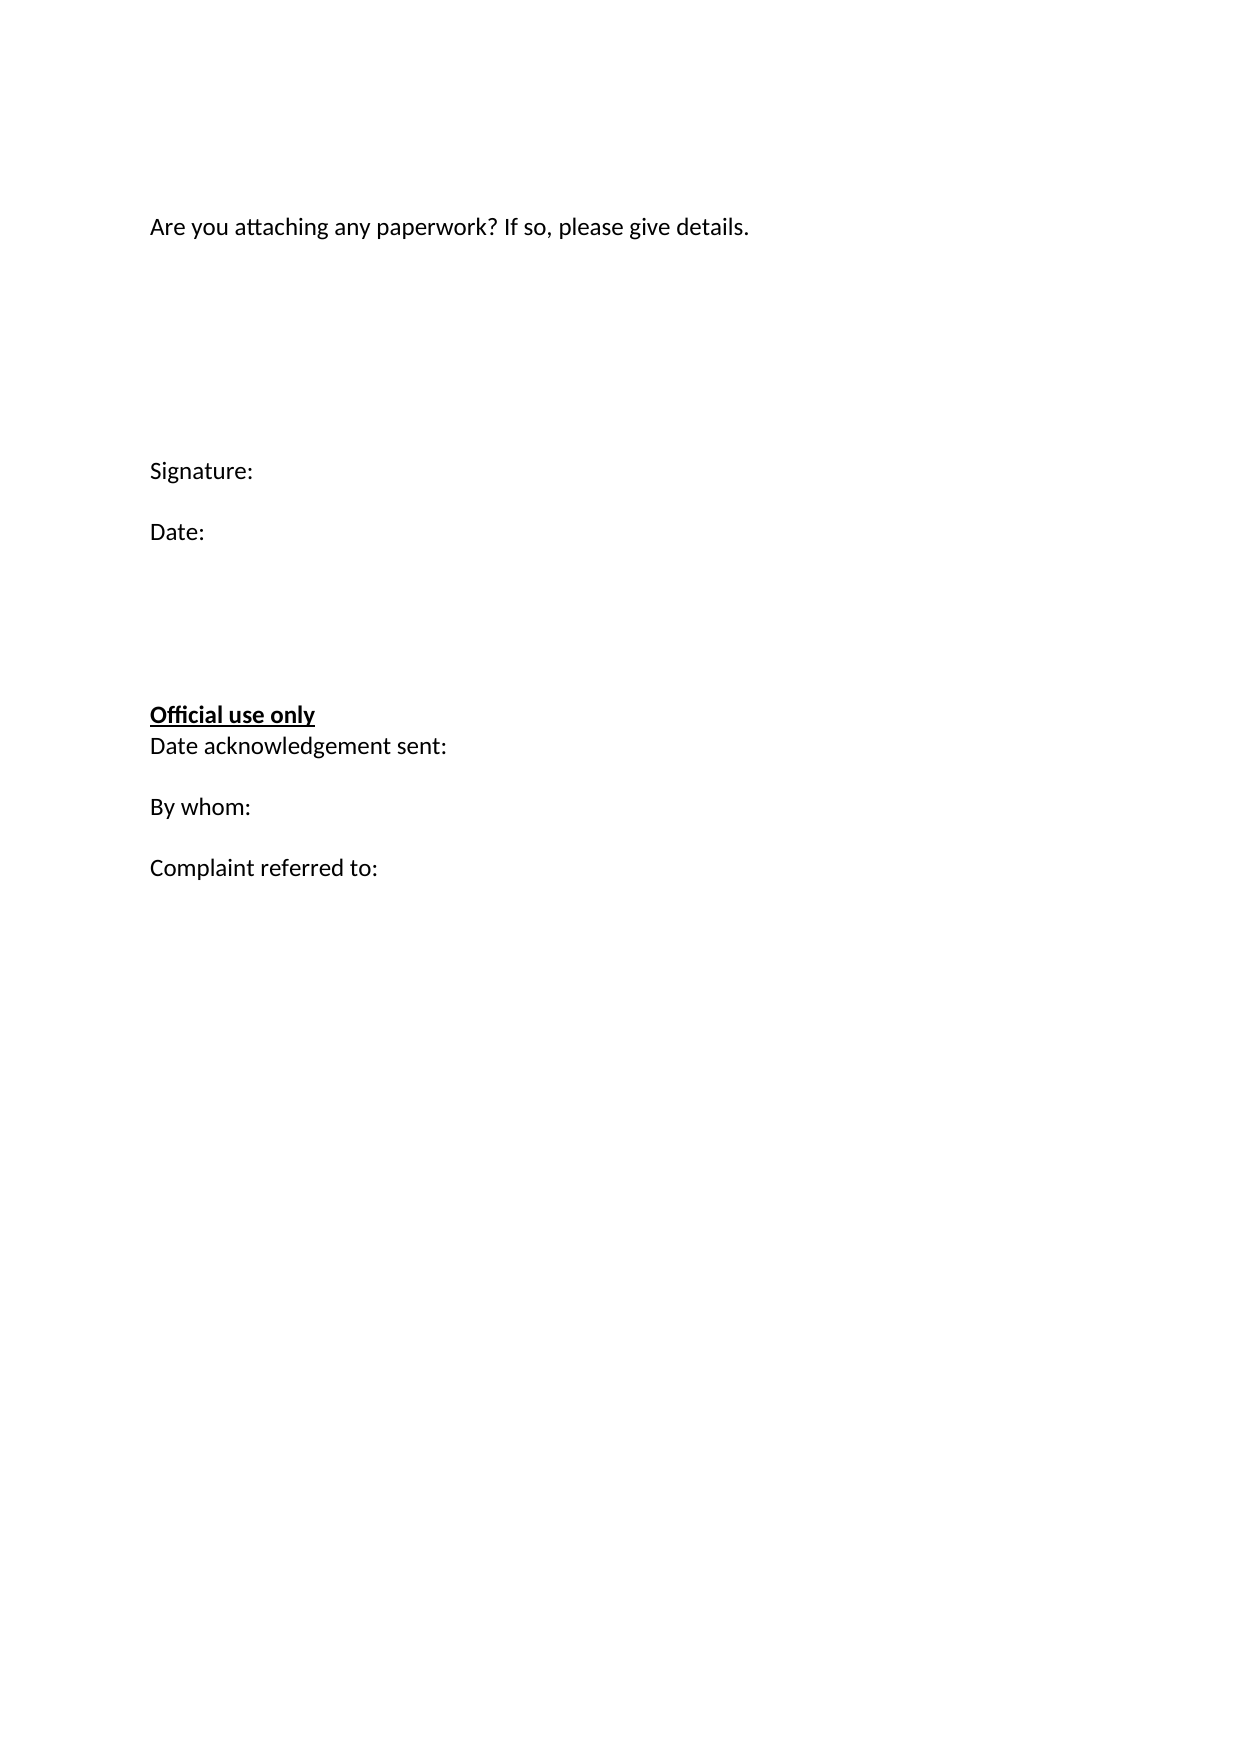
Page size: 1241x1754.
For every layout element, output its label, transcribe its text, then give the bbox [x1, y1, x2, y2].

text Date: [150, 516, 1090, 547]
text Are you attaching any paperwork? If so, please give details. [150, 211, 1090, 242]
text Date acknowledgement sent: [150, 730, 1090, 760]
text Complaint referred to: [150, 852, 1090, 882]
text Official use only [150, 699, 1090, 730]
text By whom: [150, 791, 1090, 821]
text Signature: [150, 455, 1090, 486]
